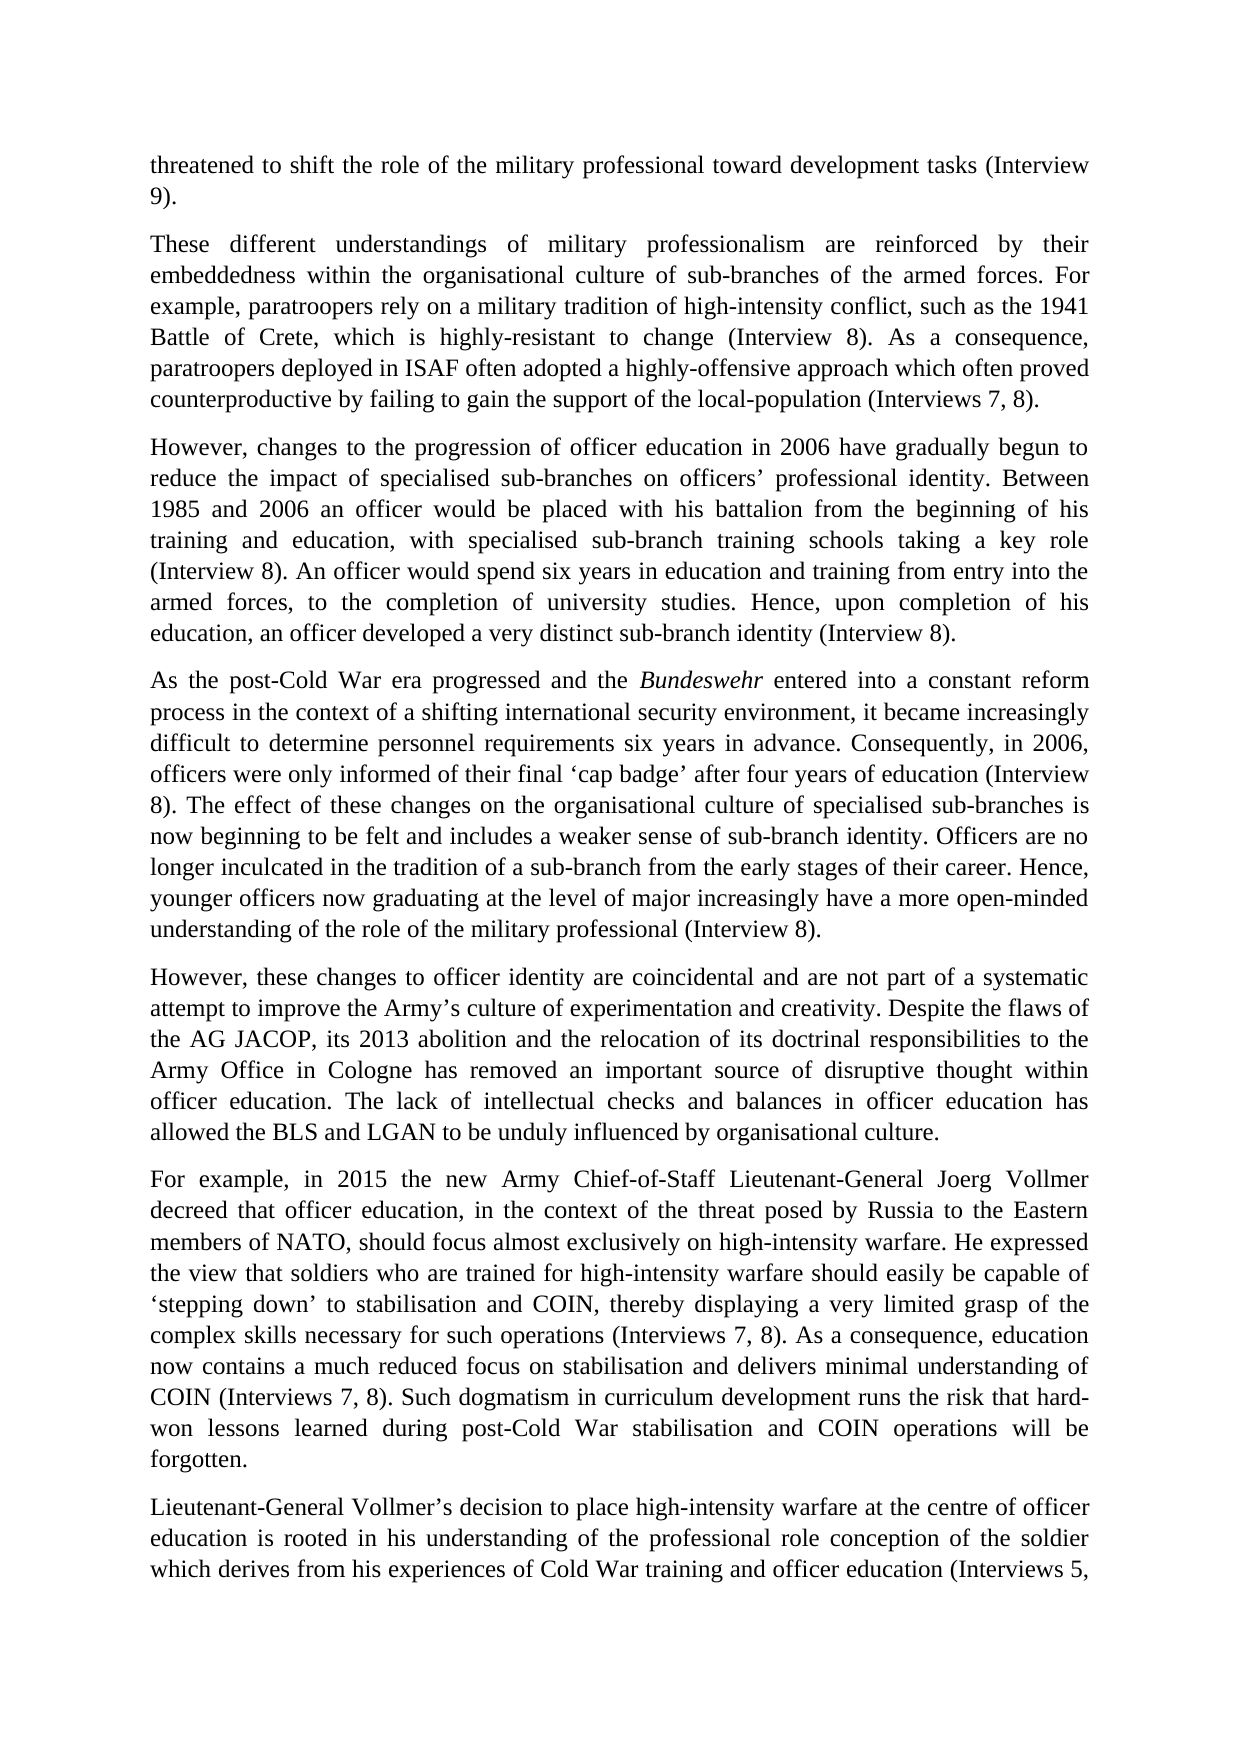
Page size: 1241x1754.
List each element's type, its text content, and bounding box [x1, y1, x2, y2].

text As the post-Cold War era progressed and the Bundeswehr entered into a constant reform process in the context of a shifting international security environment, it became increasingly difficult to determine personnel requirements six years in advance. Consequently, in 2006, officers were only informed of their final ‘cap badge’ after four years of education (Interview 8). The effect of these changes on the organisational culture of specialised sub-branches is now beginning to be felt and includes a weaker sense of sub-branch identity. Officers are no longer inculcated in the tradition of a sub-branch from the early stages of their career. Hence, younger officers now graduating at the level of major increasingly have a more open-minded understanding of the role of the military professional (Interview 8). [150, 666, 1090, 943]
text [150, 150, 1090, 210]
text However, these changes to officer identity are coincidental and are not part of a systematic attempt to improve the Army’s culture of experimentation and creativity. Despite the flaws of the AG JACOP, its 2013 abolition and the relocation of its doctrinal responsibilities to the Army Office in Cologne has removed an important source of disruptive thought within officer education. The lack of intellectual checks and balances in officer education has allowed the BLS and LGAN to be unduly influenced by organisational culture. [150, 962, 1090, 1146]
text For example, in 2015 the new Army Chief-of-Staff Lieutenant-General Joerg Vollmer decreed that officer education, in the context of the threat posed by Russia to the Eastern members of NATO, should focus almost exclusively on high-intensity warfare. He expressed the view that soldiers who are trained for high-intensity warfare should easily be capable of ‘stepping down’ to stabilisation and COIN, thereby displaying a very limited grasp of the complex skills necessary for such operations (Interviews 7, 8). As a consequence, education now contains a much reduced focus on stabilisation and delivers minimal understanding of COIN (Interviews 7, 8). Such dogmatism in curriculum development runs the risk that hard-won lessons learned during post-Cold War stabilisation and COIN operations will be forgotten. [150, 1164, 1090, 1473]
text However, changes to the progression of officer education in 2006 have gradually begun to reduce the impact of specialised sub-branches on officers’ professional identity. Between 1985 and 2006 an officer would be placed with his battalion from the beginning of his training and education, with specialised sub-branch training schools taking a key role (Interview 8). An officer would spend six years in education and training from entry into the armed forces, to the completion of university studies. Hence, upon completion of his education, an officer developed a very distinct sub-branch identity (Interview 8). [150, 432, 1090, 647]
text These different understandings of military professionalism are reinforced by their embeddedness within the organisational culture of sub-branches of the armed forces. For example, paratroopers rely on a military tradition of high-intensity conflict, such as the 1941 Battle of Crete, which is highly-resistant to change (Interview 8). As a consequence, paratroopers deployed in ISAF often adopted a highly-offensive approach which often proved counterproductive by failing to gain the support of the local-population (Interviews 7, 8). [150, 229, 1090, 413]
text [150, 1492, 1090, 1582]
